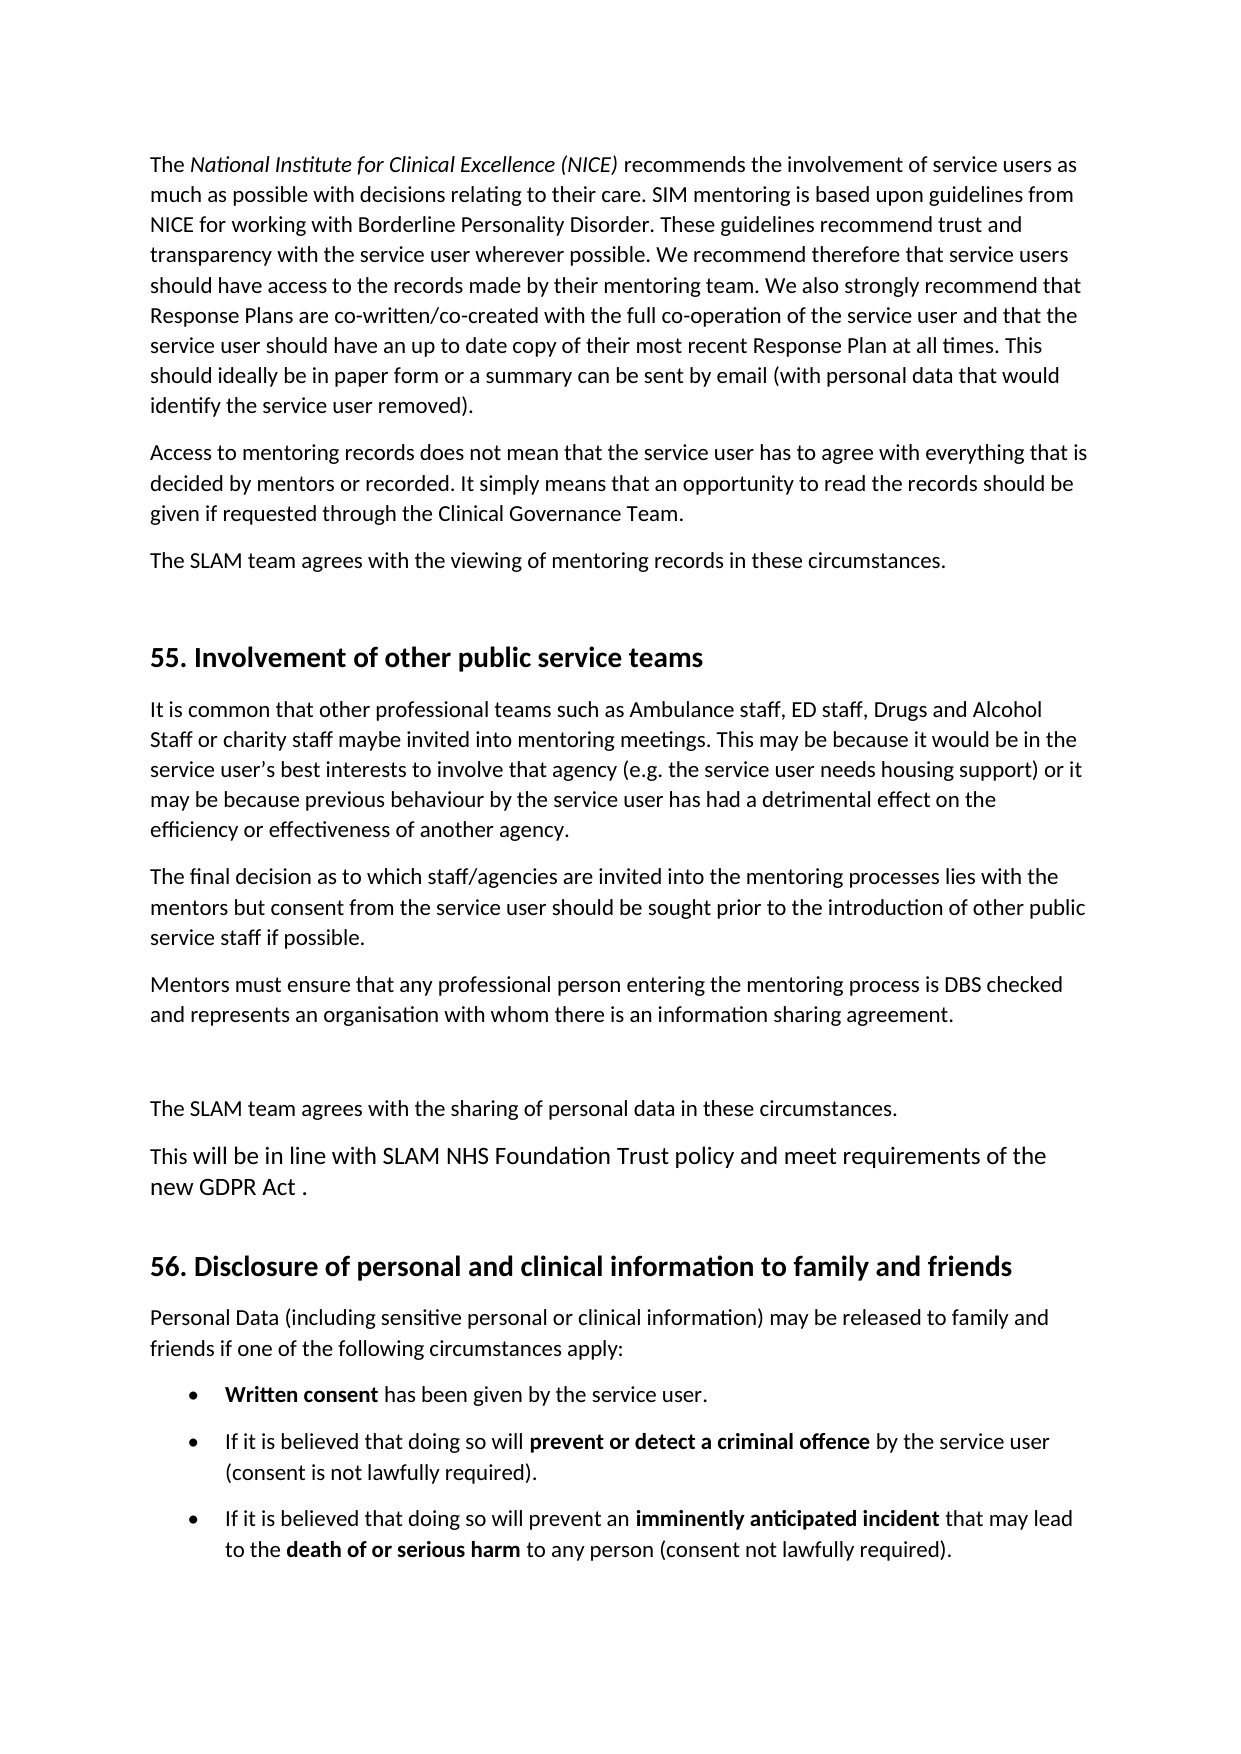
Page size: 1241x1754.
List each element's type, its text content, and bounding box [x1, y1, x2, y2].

text 55. Involvement of other public service teams [150, 639, 1090, 675]
text Personal Data (including sensitive personal or clinical information) may be released to family and friends if one of the following circumstances apply: [150, 1303, 1090, 1362]
text The final decision as to which staff/agencies are invited into the mentoring processes lies with the mentors but consent from the service user should be sought prior to the introduction of other public service staff if possible. [150, 862, 1090, 951]
list If it is believed that doing so will prevent or detect a criminal offence by the service user (consent is not lawfully required). [187, 1427, 1090, 1486]
text Access to mentoring records does not mean that the service user has to agree with everything that is decided by mentors or recorded. It simply means that an opportunity to read the records should be given if requested through the Clinical Governance Team. [150, 438, 1090, 527]
text The National Institute for Clinical Excellence (NICE) recommends the involvement of service users as much as possible with decisions relating to their care. SIM mentoring is based upon guidelines from NICE for working with Borderline Personality Disorder. These guidelines recommend trust and transparency with the service user wherever possible. We recommend therefore that service users should have access to the records made by their mentoring team. We also strongly recommend that Response Plans are co-written/co-created with the full co-operation of the service user and that the service user should have an up to date copy of their most recent Response Plan at all times. This should ideally be in paper form or a summary can be sent by email (with personal data that would identify the service user removed). [150, 150, 1090, 420]
text The SLAM team agrees with the viewing of mentoring records in these circumstances. [150, 546, 1090, 574]
text It is common that other professional teams such as Ambulance staff, ED staff, Drugs and Alcohol Staff or charity staff maybe invited into mentoring meetings. This may be because it would be in the service user’s best interests to involve that agency (e.g. the service user needs housing support) or it may be because previous behaviour by the service user has had a detrimental effect on the efficiency or effectiveness of another agency. [150, 695, 1090, 843]
text 56. Disclosure of personal and clinical information to family and friends [150, 1248, 1090, 1284]
text Mentors must ensure that any professional person entering the mentoring process is DBS checked and represents an organisation with whom there is an information sharing agreement. [150, 970, 1090, 1028]
list Written consent has been given by the service user. [187, 1381, 1090, 1409]
text This will be in line with SLAM NHS Foundation Trust policy and meet requirements of the new GDPR Act . [150, 1141, 1090, 1202]
text The SLAM team agrees with the sharing of personal data in these circumstances. [150, 1094, 1090, 1122]
list If it is believed that doing so will prevent an imminently anticipated incident that may lead to the death of or serious harm to any person (consent not lawfully required). [187, 1504, 1090, 1563]
